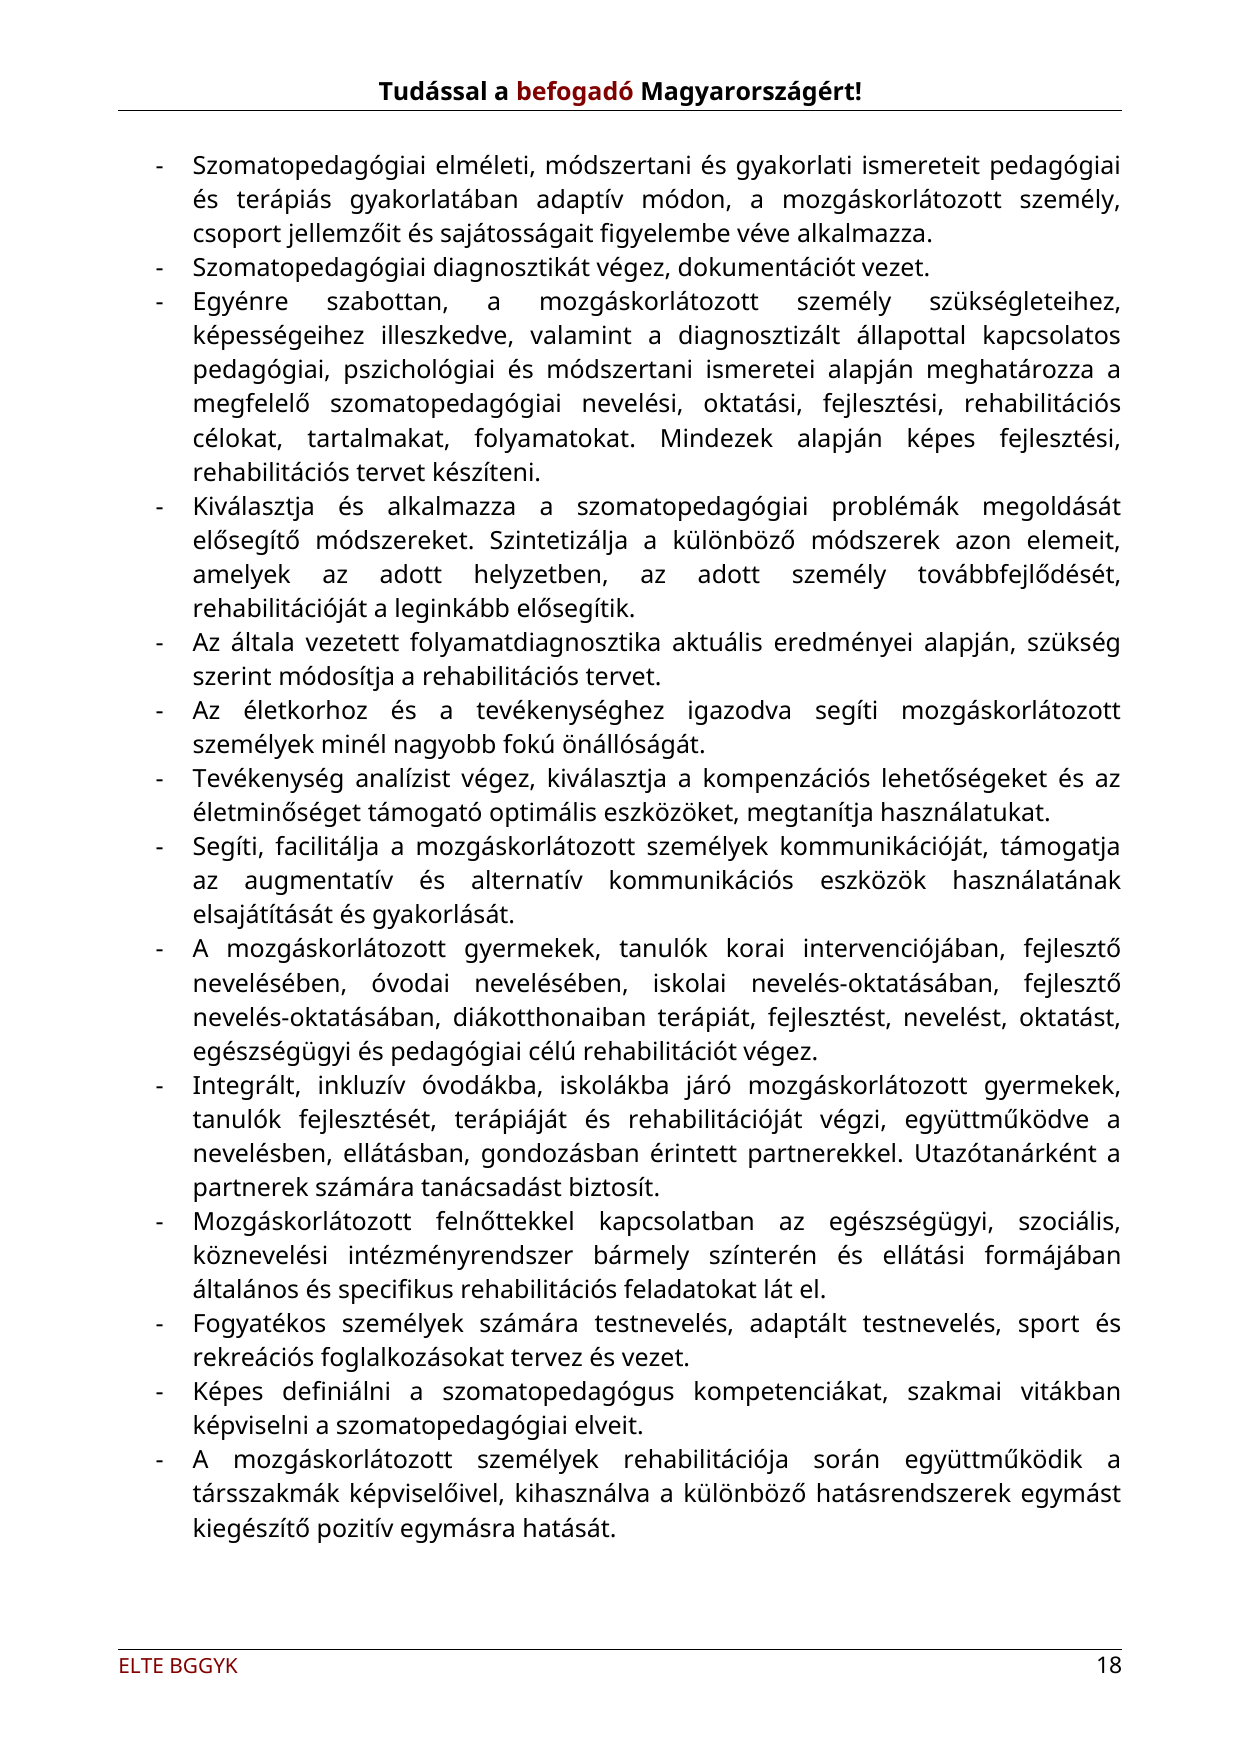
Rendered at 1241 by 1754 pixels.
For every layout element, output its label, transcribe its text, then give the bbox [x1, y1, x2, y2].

list Fogyatékos személyek számára testnevelés, adaptált testnevelés, sport és rekreációs foglalkozásokat tervez és vezet. [155, 1306, 1122, 1374]
list Képes definiálni a szomatopedagógus kompetenciákat, szakmai vitákban képviselni a szomatopedagógiai elveit. [155, 1374, 1122, 1442]
list Integrált, inkluzív óvodákba, iskolákba járó mozgáskorlátozott gyermekek, tanulók fejlesztését, terápiáját és rehabilitációját végzi, együttműködve a nevelésben, ellátásban, gondozásban érintett partnerekkel. Utazótanárként a partnerek számára tanácsadást biztosít. [155, 1067, 1122, 1204]
list Segíti, facilitálja a mozgáskorlátozott személyek kommunikációját, támogatja az augmentatív és alternatív kommunikációs eszközök használatának elsajátítását és gyakorlását. [155, 829, 1122, 931]
list Az általa vezetett folyamatdiagnosztika aktuális eredményei alapján, szükség szerint módosítja a rehabilitációs tervet. [155, 624, 1122, 693]
list Mozgáskorlátozott felnőttekkel kapcsolatban az egészségügyi, szociális, köznevelési intézményrendszer bármely színterén és ellátási formájában általános és specifikus rehabilitációs feladatokat lát el. [155, 1204, 1122, 1306]
list A mozgáskorlátozott gyermekek, tanulók korai intervenciójában, fejlesztő nevelésében, óvodai nevelésében, iskolai nevelés-oktatásában, fejlesztő nevelés-oktatásában, diákotthonaiban terápiát, fejlesztést, nevelést, oktatást, egészségügyi és pedagógiai célú rehabilitációt végez. [155, 931, 1122, 1067]
list Kiválasztja és alkalmazza a szomatopedagógiai problémák megoldását elősegítő módszereket. Szintetizálja a különböző módszerek azon elemeit, amelyek az adott helyzetben, az adott személy továbbfejlődését, rehabilitációját a leginkább elősegítik. [155, 488, 1122, 624]
list Szomatopedagógiai elméleti, módszertani és gyakorlati ismereteit pedagógiai és terápiás gyakorlatában adaptív módon, a mozgáskorlátozott személy, csoport jellemzőit és sajátosságait figyelembe véve alkalmazza. [155, 148, 1122, 250]
list Egyénre szabottan, a mozgáskorlátozott személy szükségleteihez, képességeihez illeszkedve, valamint a diagnosztizált állapottal kapcsolatos pedagógiai, pszichológiai és módszertani ismeretei alapján meghatározza a megfelelő szomatopedagógiai nevelési, oktatási, fejlesztési, rehabilitációs célokat, tartalmakat, folyamatokat. Mindezek alapján képes fejlesztési, rehabilitációs tervet készíteni. [155, 284, 1122, 488]
list Tevékenység analízist végez, kiválasztja a kompenzációs lehetőségeket és az életminőséget támogató optimális eszközöket, megtanítja használatukat. [155, 761, 1122, 829]
list Az életkorhoz és a tevékenységhez igazodva segíti mozgáskorlátozott személyek minél nagyobb fokú önállóságát. [155, 693, 1122, 761]
list A mozgáskorlátozott személyek rehabilitációja során együttműködik a társszakmák képviselőivel, kihasználva a különböző hatásrendszerek egymást kiegészítő pozitív egymásra hatását. [155, 1442, 1122, 1544]
list Szomatopedagógiai diagnosztikát végez, dokumentációt vezet. [155, 250, 1122, 284]
